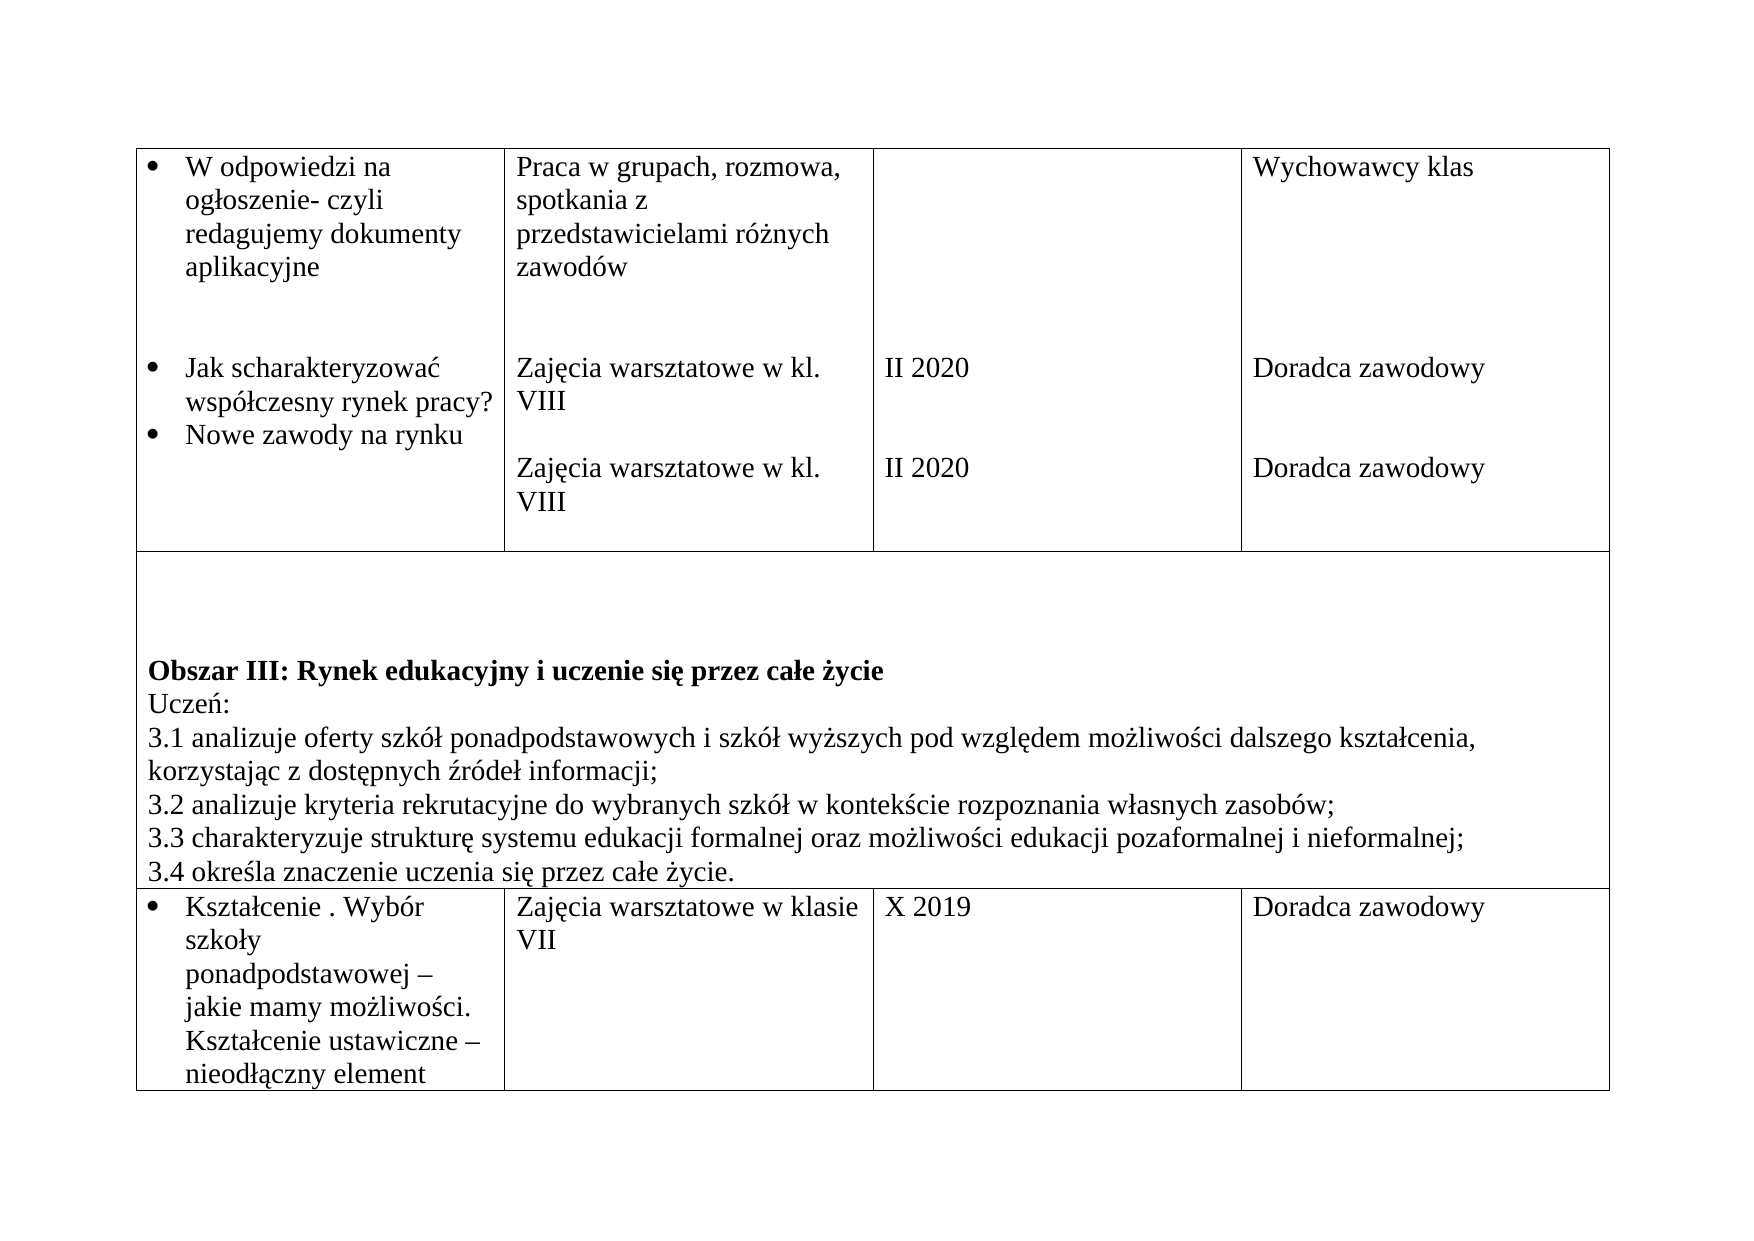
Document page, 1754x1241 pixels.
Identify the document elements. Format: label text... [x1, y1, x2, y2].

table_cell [874, 889, 1241, 1090]
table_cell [505, 149, 873, 551]
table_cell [1242, 889, 1609, 1090]
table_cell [505, 889, 873, 1090]
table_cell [1242, 149, 1609, 551]
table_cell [137, 889, 504, 1090]
table_cell Obszar III: Rynek edukacyjny i uczenie się przez całe życie Uczeń: 3.1 analizuje oferty szkół ponadpodstawowych i szkół wyższych pod względem możliwości dalszego kształcenia, korzystając z dostępnych źródeł informacji; 3.2 analizuje kryteria rekrutacyjne do wybranych szkół w kontekście rozpoznania własnych zasobów; 3.3 charakteryzuje strukturę systemu edukacji formalnej oraz możliwości edukacji pozaformalnej i nieformalnej; 3.4 określa znaczenie uczenia się przez całe życie. [137, 552, 1609, 888]
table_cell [137, 149, 504, 551]
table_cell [874, 149, 1241, 551]
